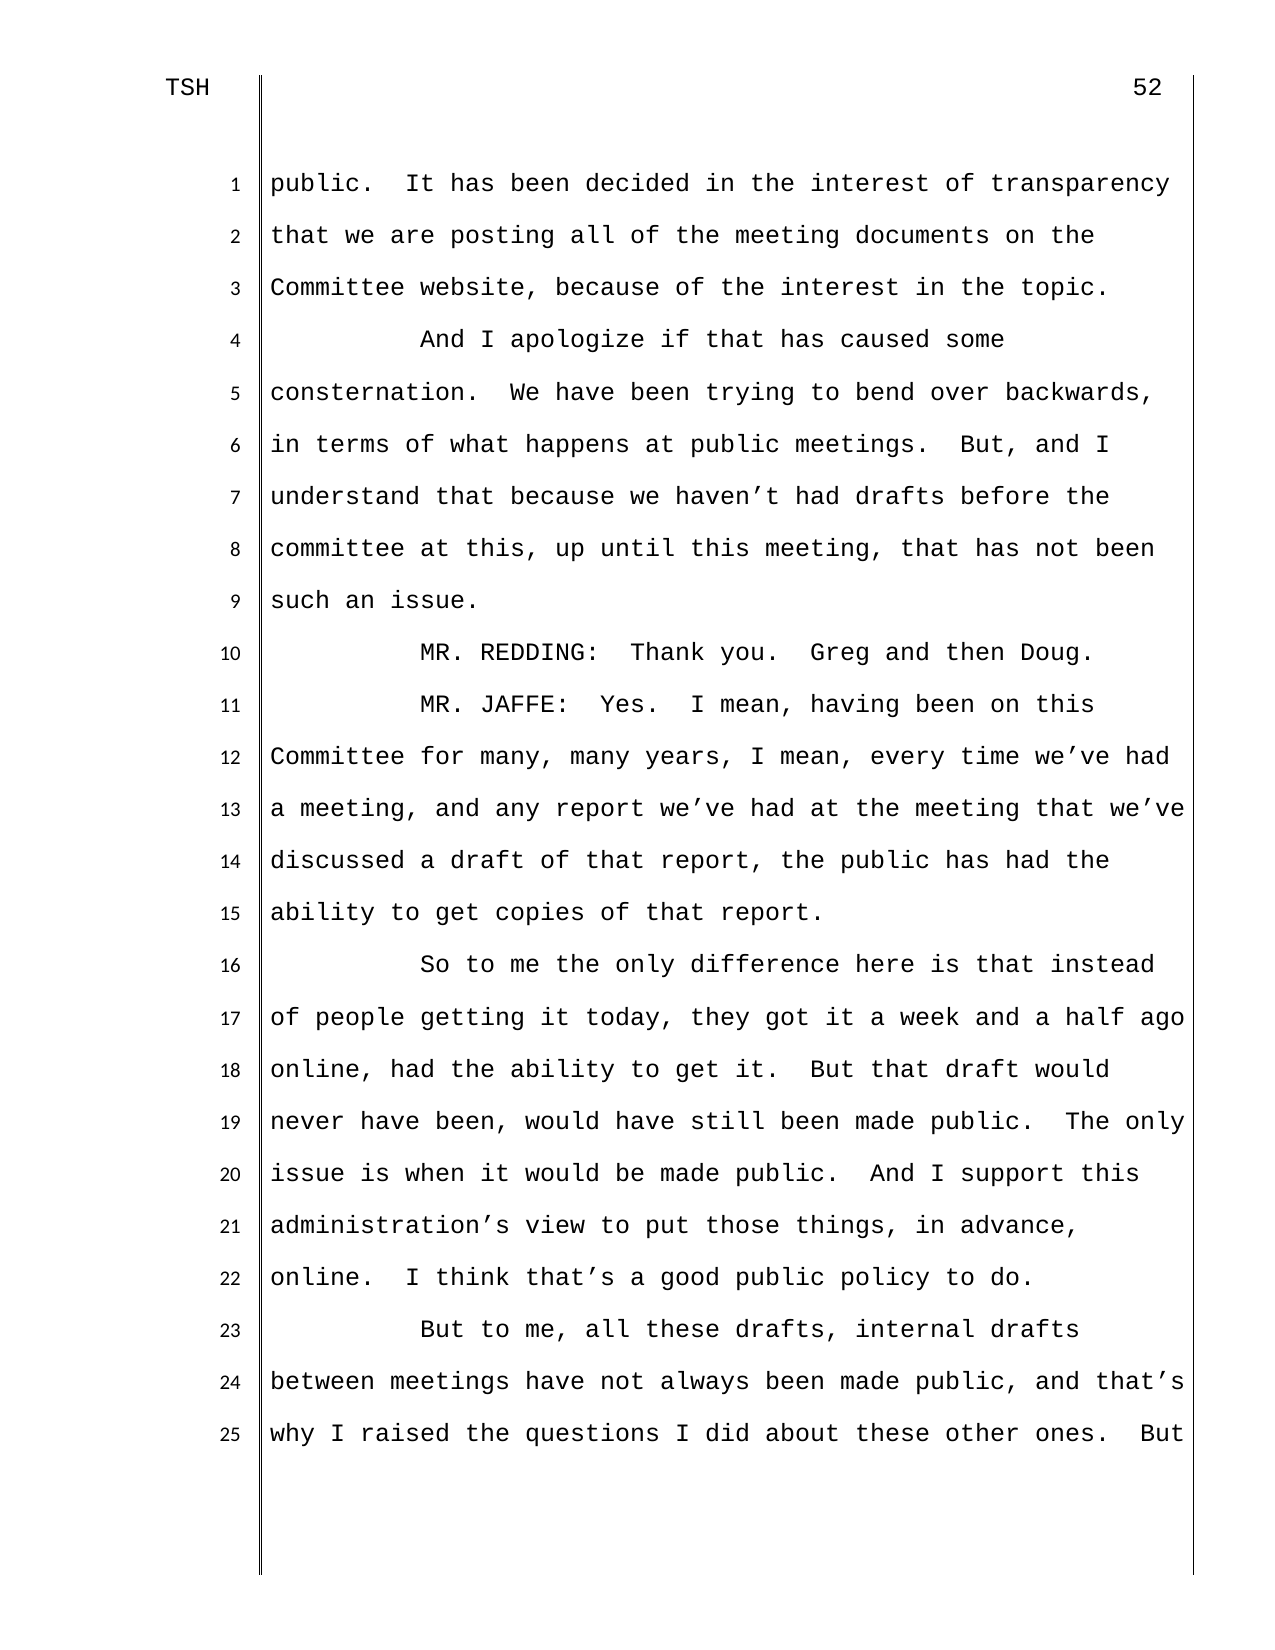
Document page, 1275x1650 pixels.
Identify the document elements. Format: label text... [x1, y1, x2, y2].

text And I apologize if that has caused some consternation. We have been trying to bend over backwards, in terms of what happens at public meetings. But, and I understand that because we haven’t had drafts before the committee at this, up until this meeting, that has not been such an issue. [270, 306, 1185, 619]
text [270, 150, 1185, 306]
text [270, 1296, 1185, 1452]
text So to me the only difference here is that instead of people getting it today, they got it a week and a half ago online, had the ability to get it. But that draft would never have been, would have still been made public. The only issue is when it would be made public. And I support this administration’s view to put those things, in advance, online. I think that’s a good public policy to do. [270, 931, 1185, 1296]
text MR. REDDING: Thank you. Greg and then Doug. [270, 619, 1185, 671]
text MR. JAFFE: Yes. I mean, having been on this Committee for many, many years, I mean, every time we’ve had a meeting, and any report we’ve had at the meeting that we’ve discussed a draft of that report, the public has had the ability to get copies of that report. [270, 671, 1185, 931]
